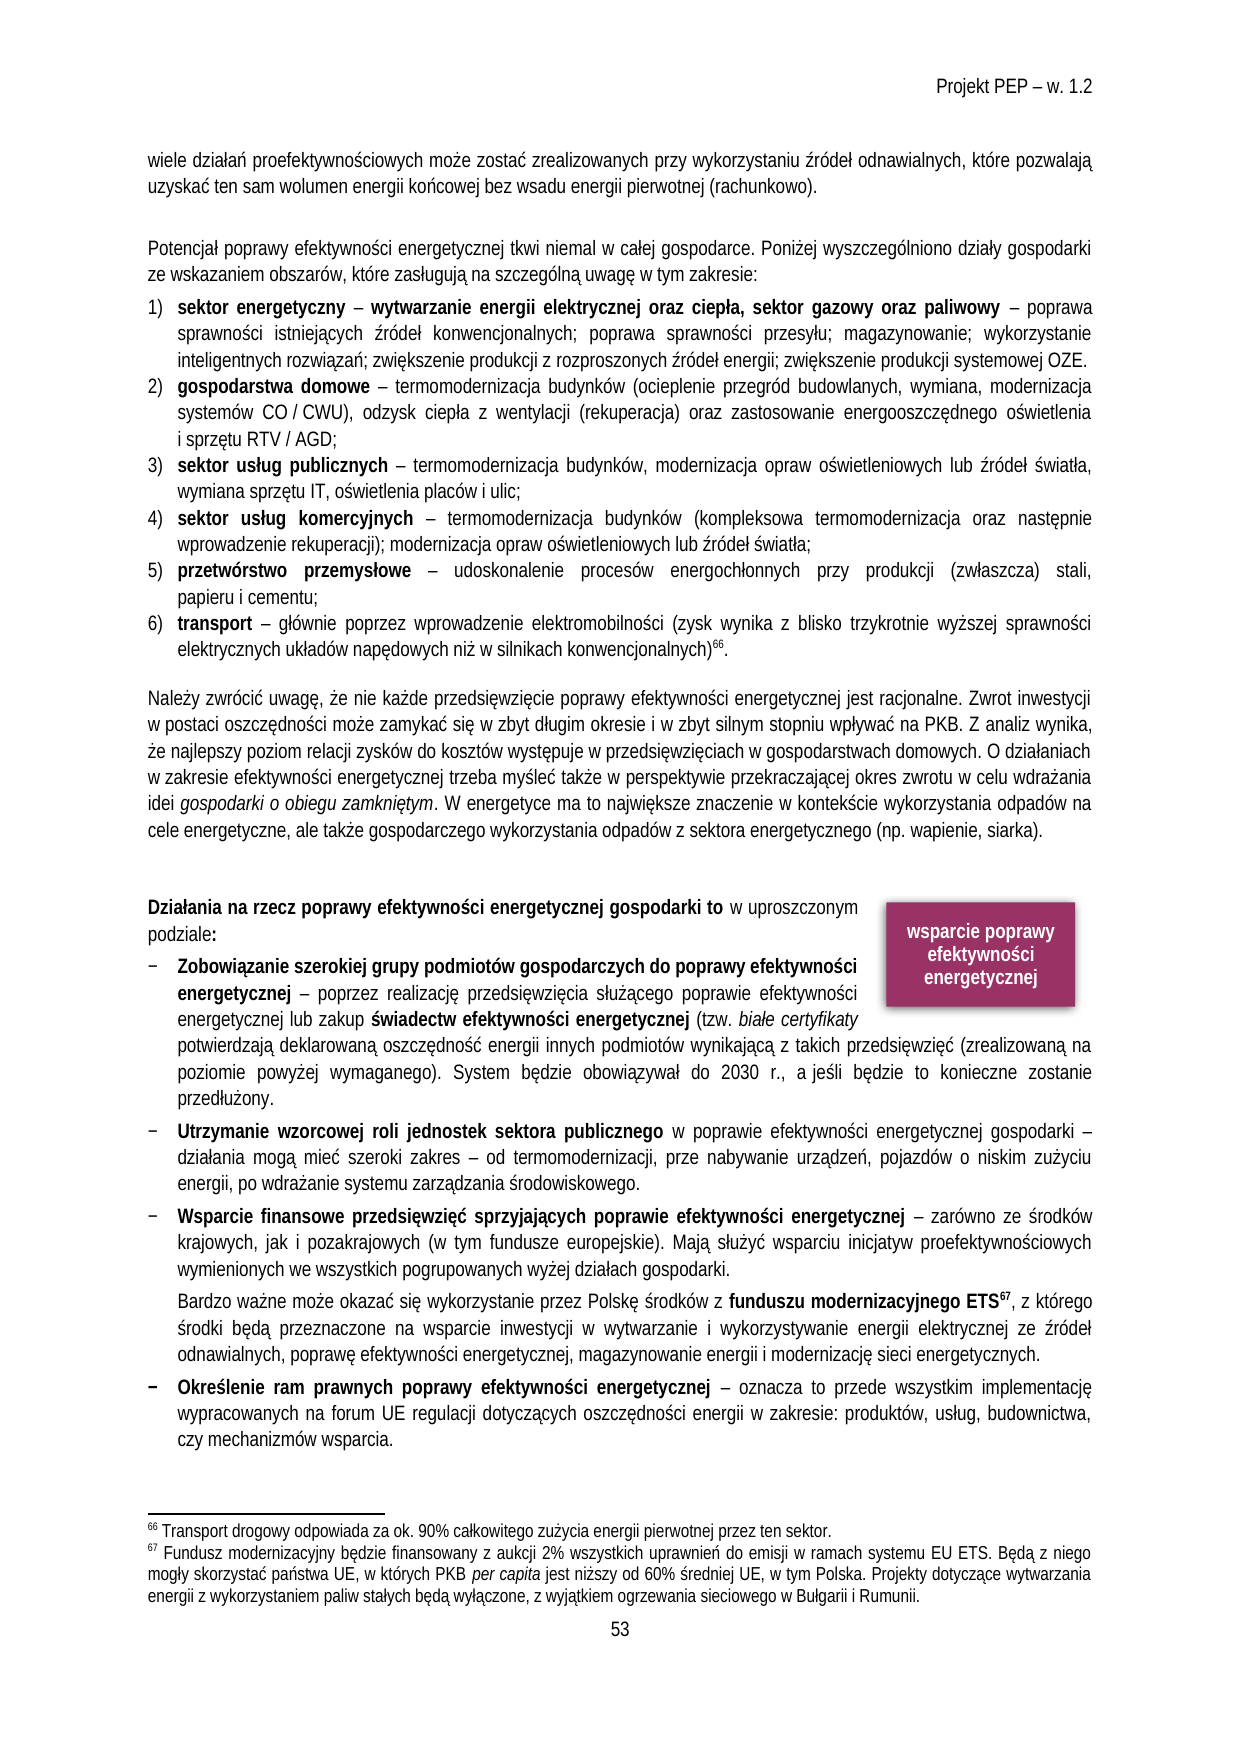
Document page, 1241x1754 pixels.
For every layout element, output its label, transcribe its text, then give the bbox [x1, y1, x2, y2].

list transport – głównie poprzez wprowadzenie elektromobilności (zysk wynika z blisko trzykrotnie wyższej sprawności elektrycznych układów napędowych niż w silnikach konwencjonalnych). [148, 611, 1093, 661]
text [148, 148, 1093, 198]
list Określenie ram prawnych poprawy efektywności energetycznej – oznacza to przede wszystkim implementację wypracowanych na forum UE regulacji dotyczących oszczędności energii w zakresie: produktów, usług, budownictwa, czy mechanizmów wsparcia. [148, 1374, 1093, 1451]
list przetwórstwo przemysłowe – udoskonalenie procesów energochłonnych przy produkcji (zwłaszcza) stali, papieru i cementu; [148, 558, 1093, 609]
list Wsparcie finansowe przedsięwzięć sprzyjających poprawie efektywności energetycznej – zarówno ze środków krajowych, jak i pozakrajowych (w tym fundusze europejskie). Mają służyć wsparciu inicjatyw proefektywnościowych wymienionych we wszystkich pogrupowanych wyżej działach gospodarki. [148, 1204, 1093, 1281]
text Należy zwrócić uwagę, że nie każde przedsięwzięcie poprawy efektywności energetycznej jest racjonalne. Zwrot inwestycji w postaci oszczędności może zamykać się w zbyt długim okresie i w zbyt silnym stopniu wpływać na PKB. Z analiz wynika, że najlepszy poziom relacji zysków do kosztów występuje w przedsięwzięciach w gospodarstwach domowych. O działaniach w zakresie efektywności energetycznej trzeba myśleć także w perspektywie przekraczającej okres zwrotu w celu wdrażania idei gospodarki o obiegu zamkniętym. W energetyce ma to największe znaczenie w kontekście wykorzystania odpadów na cele energetyczne, ale także gospodarczego wykorzystania odpadów z sektora energetycznego (np. wapienie, siarka). [148, 686, 1093, 842]
list sektor usług komercyjnych – termomodernizacja budynków (kompleksowa termomodernizacja oraz następnie wprowadzenie rekuperacji); modernizacja opraw oświetleniowych lub źródeł światła; [148, 506, 1093, 556]
list sektor energetyczny – wytwarzanie energii elektrycznej oraz ciepła, sektor gazowy oraz paliwowy – poprawa sprawności istniejących źródeł konwencjonalnych; poprawa sprawności przesyłu; magazynowanie; wykorzystanie inteligentnych rozwiązań; zwiększenie produkcji z rozproszonych źródeł energii; zwiększenie produkcji systemowej OZE. [148, 295, 1093, 371]
list Zobowiązanie szerokiej grupy podmiotów gospodarczych do poprawy efektywności energetycznej – poprzez realizację przedsięwzięcia służącego poprawie efektywności energetycznej lub zakup świadectw efektywności energetycznej (tzw. białe certyfikaty potwierdzają deklarowaną oszczędność energii innych podmiotów wynikającą z takich przedsięwzięć (zrealizowaną na poziomie powyżej wymaganego). System będzie obowiązywał do 2030 r., a jeśli będzie to konieczne zostanie przedłużony. [148, 954, 1093, 1110]
text Potencjał poprawy efektywności energetycznej tkwi niemal w całej gospodarce. Poniżej wyszczególniono działy gospodarki ze wskazaniem obszarów, które zasługują na szczególną uwagę w tym zakresie: [148, 236, 1093, 286]
list Utrzymanie wzorcowej roli jednostek sektora publicznego w poprawie efektywności energetycznej gospodarki – działania mogą mieć szeroki zakres – od termomodernizacji, prze nabywanie urządzeń, pojazdów o niskim zużyciu energii, po wdrażanie systemu zarządzania środowiskowego. [148, 1119, 1093, 1195]
list gospodarstwa domowe – termomodernizacja budynków (ocieplenie przegród budowlanych, wymiana, modernizacja systemów CO / CWU), odzysk ciepła z wentylacji (rekuperacja) oraz zastosowanie energooszczędnego oświetlenia i sprzętu RTV / AGD; [148, 374, 1093, 451]
list sektor usług publicznych – termomodernizacja budynków, modernizacja opraw oświetleniowych lub źródeł światła, wymiana sprzętu IT, oświetlenia placów i ulic; [148, 453, 1093, 503]
text Działania na rzecz poprawy efektywności energetycznej gospodarki to w uproszczonym podziale: [148, 895, 1093, 946]
list Bardzo ważne może okazać się wykorzystanie przez Polskę środków z funduszu modernizacyjnego ETS, z którego środki będą przeznaczone na wsparcie inwestycji w wytwarzanie i wykorzystywanie energii elektrycznej ze źródeł odnawialnych, poprawę efektywności energetycznej, magazynowanie energii i modernizację sieci energetycznych. [177, 1289, 1093, 1366]
